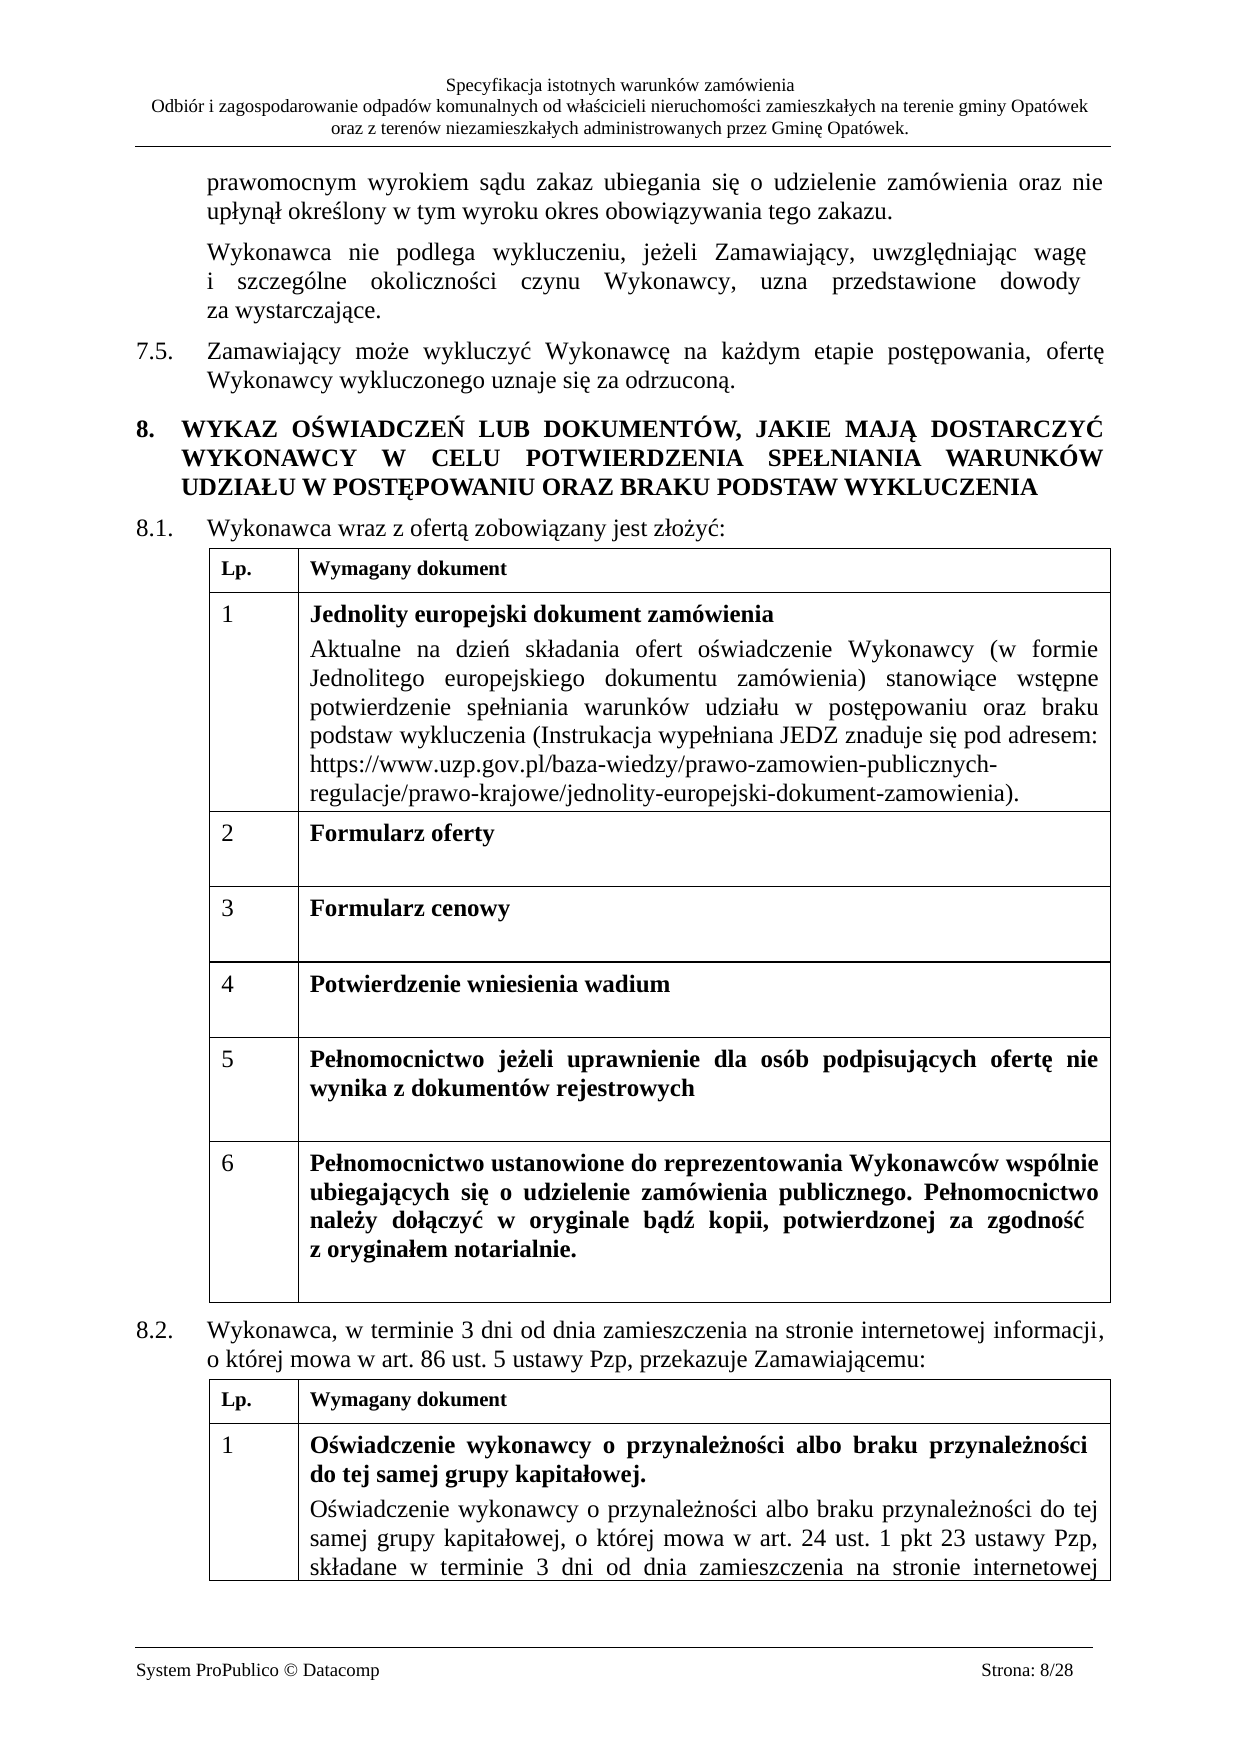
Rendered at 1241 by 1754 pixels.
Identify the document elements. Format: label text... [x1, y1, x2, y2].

table_cell 2 [210, 812, 298, 886]
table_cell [299, 1424, 1110, 1580]
table_cell 1 [210, 593, 298, 811]
table_cell Pełnomocnictwo ustanowione do reprezentowania Wykonawców wspólnie ubiegających się o udzielenie zamówienia publicznego. Pełnomocnictwo należy dołączyć w oryginale bądź kopii, potwierdzonej za zgodność z oryginałem notarialnie. [299, 1142, 1110, 1302]
subtitle Wykonawca, w terminie 3 dni od dnia zamieszczenia na stronie internetowej informacji, o której mowa w art. 86 ust. 5 ustawy Pzp, przekazuje Zamawiającemu: [136, 1316, 1104, 1373]
subtitle Wykaz oświadczeń lub dokumentów, jakie mają dostarczyć Wykonawcy w celu potwierdzenia spełniania warunków udziału w postępowaniu ORAZ BRAKU PODSTAW WYKLUCZENIA [136, 414, 1104, 501]
table_cell Potwierdzenie wniesienia wadium [299, 963, 1110, 1037]
table_cell 4 [210, 963, 298, 1037]
table_cell Pełnomocnictwo jeżeli uprawnienie dla osób podpisujących ofertę nie wynika z dokumentów rejestrowych [299, 1038, 1110, 1141]
table_cell 5 [210, 1038, 298, 1141]
table_cell 3 [210, 887, 298, 961]
subtitle Zamawiający może wykluczyć Wykonawcę na każdym etapie postępowania, ofertę Wykonawcy wykluczonego uznaje się za odrzuconą. [136, 336, 1104, 393]
table_cell 6 [210, 1142, 298, 1302]
table_header Lp. [210, 549, 298, 592]
table_cell Formularz cenowy [299, 887, 1110, 961]
table_cell Formularz oferty [299, 812, 1110, 886]
subtitle Wykonawca wraz z ofertą zobowiązany jest złożyć: [136, 513, 1104, 542]
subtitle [136, 167, 1104, 225]
table_header Lp. [210, 1380, 298, 1423]
table_cell Jednolity europejski dokument zamówienia Aktualne na dzień składania ofert oświadczenie Wykonawcy (w formie Jednolitego europejskiego dokumentu zamówienia) stanowiące wstępne potwierdzenie spełniania warunków udziału w postępowaniu oraz braku podstaw wykluczenia (Instrukacja wypełniana JEDZ znaduje się pod adresem: https://www.uzp.gov.pl/baza-wiedzy/prawo-zamowien-publicznych-regulacje/prawo-krajowe/jednolity-europejski-dokument-zamowienia). [299, 593, 1110, 811]
subtitle Wykonawca nie podlega wykluczeniu, jeżeli Zamawiający, uwzględniając wagę i szczególne okoliczności czynu Wykonawcy, uzna przedstawione dowody za wystarczające. [207, 237, 1104, 323]
table_header Wymagany dokument [299, 1380, 1110, 1423]
table_header Wymagany dokument [299, 549, 1110, 592]
table_cell 1 [210, 1424, 298, 1580]
